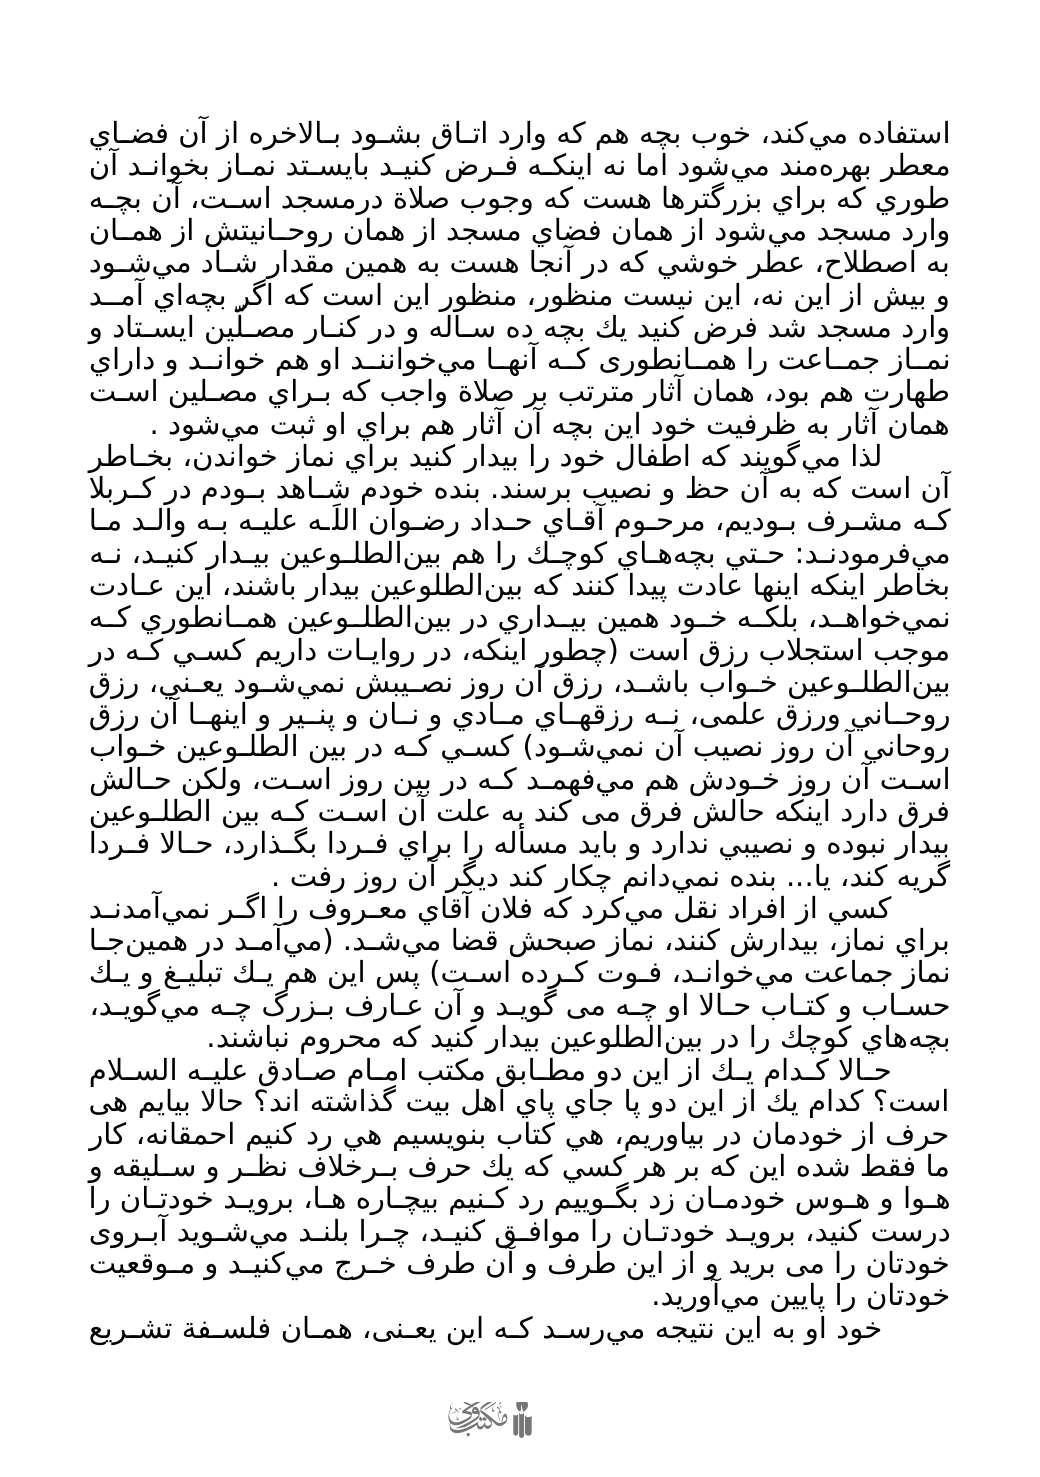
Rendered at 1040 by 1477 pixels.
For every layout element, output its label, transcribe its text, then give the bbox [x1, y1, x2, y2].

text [89, 118, 951, 441]
text كسي از افراد نقل مي‌كرد كه فلان آقاي معروف را اگر نمي‌آمدند براي نماز، بيدارش كنند، نماز صبحش قضا مي‌شد. (مي‌آمد در همين‌جا نماز جماعت مي‌خواند، فوت كرده است) پس اين هم يك تبليغ و يك حساب و كتاب حالا او چه می گوید و آن عارف بزرگ چه مي‌گويد، بچه‌هاي كوچك را در بين‌الطلوعين بيدار كنيد كه محروم نباشند. [89, 893, 951, 1054]
picture [443, 1402, 537, 1438]
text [89, 1312, 951, 1345]
text لذا مي‌گويند كه اطفال خود را بيدار كنيد براي نماز خواندن، بخاطر آن است كه به آن حظ و نصيب برسند. بنده خودم شاهد بودم در كربلا كه مشرف بوديم، مرحوم آقاي حداد رضوان اللَه علیه به والد ما مي‌فرمودند: حتي بچه‌هاي كوچك را هم بين‌الطلوعين بيدار كنيد، نه بخاطر اينكه اينها عادت پيدا كنند كه بين‌الطلوعين بيدار باشند، اين عادت نمي‌خواهد، بلكه خود همين بيداري در بين‌الطلوعين همانطوري كه موجب استجلاب رزق است (چطور اینکه، در روايات داريم كسي كه در بين‌الطلوعين خواب باشد، رزق آن روز نصيبش نمي‌شود يعني، رزق روحاني ورزق علمی، نه رزقهاي مادي و نان و پنير و اينها آن رزق روحاني آن روز نصيب آن نمي‌شود) كسي كه در بين الطلوعين خواب است آن روز خودش هم مي‌فهمد كه در بين روز است، ولکن حالش فرق دارد اینکه حالش فرق می کند به علت آن است كه بين الطلوعين بيدار نبوده و نصيبي ندارد و بايد مسأله را براي فردا بگذارد، حالا فردا گريه كند، يا... بنده نمي‌دانم چكار كند ديگر آن روز رفت . [89, 441, 951, 893]
text حالا كدام يك از اين دو مطابق مكتب امام صادق عليه السلام است؟ كدام يك از اين دو پا جاي پاي اهل بيت گذاشته اند؟ حالا بيايم هی حرف از خودمان در بیاوریم، هي كتاب بنويسيم هي رد كنيم احمقانه، كار ما فقط شده اين كه بر هر كسي كه يك حرف برخلاف نظر و سليقه و هوا و هوس خودمان زد بگوييم رد کنیم بیچاره ها، برويد خودتان را درست كنيد، برويد خودتان را موافق كنيد، چرا بلند مي‌شويد آبروی خودتان را می برید و از اين طرف و آن طرف خرج مي‌كنيد و موقعيت خودتان را پايين مي‌آوريد. [89, 1054, 951, 1312]
